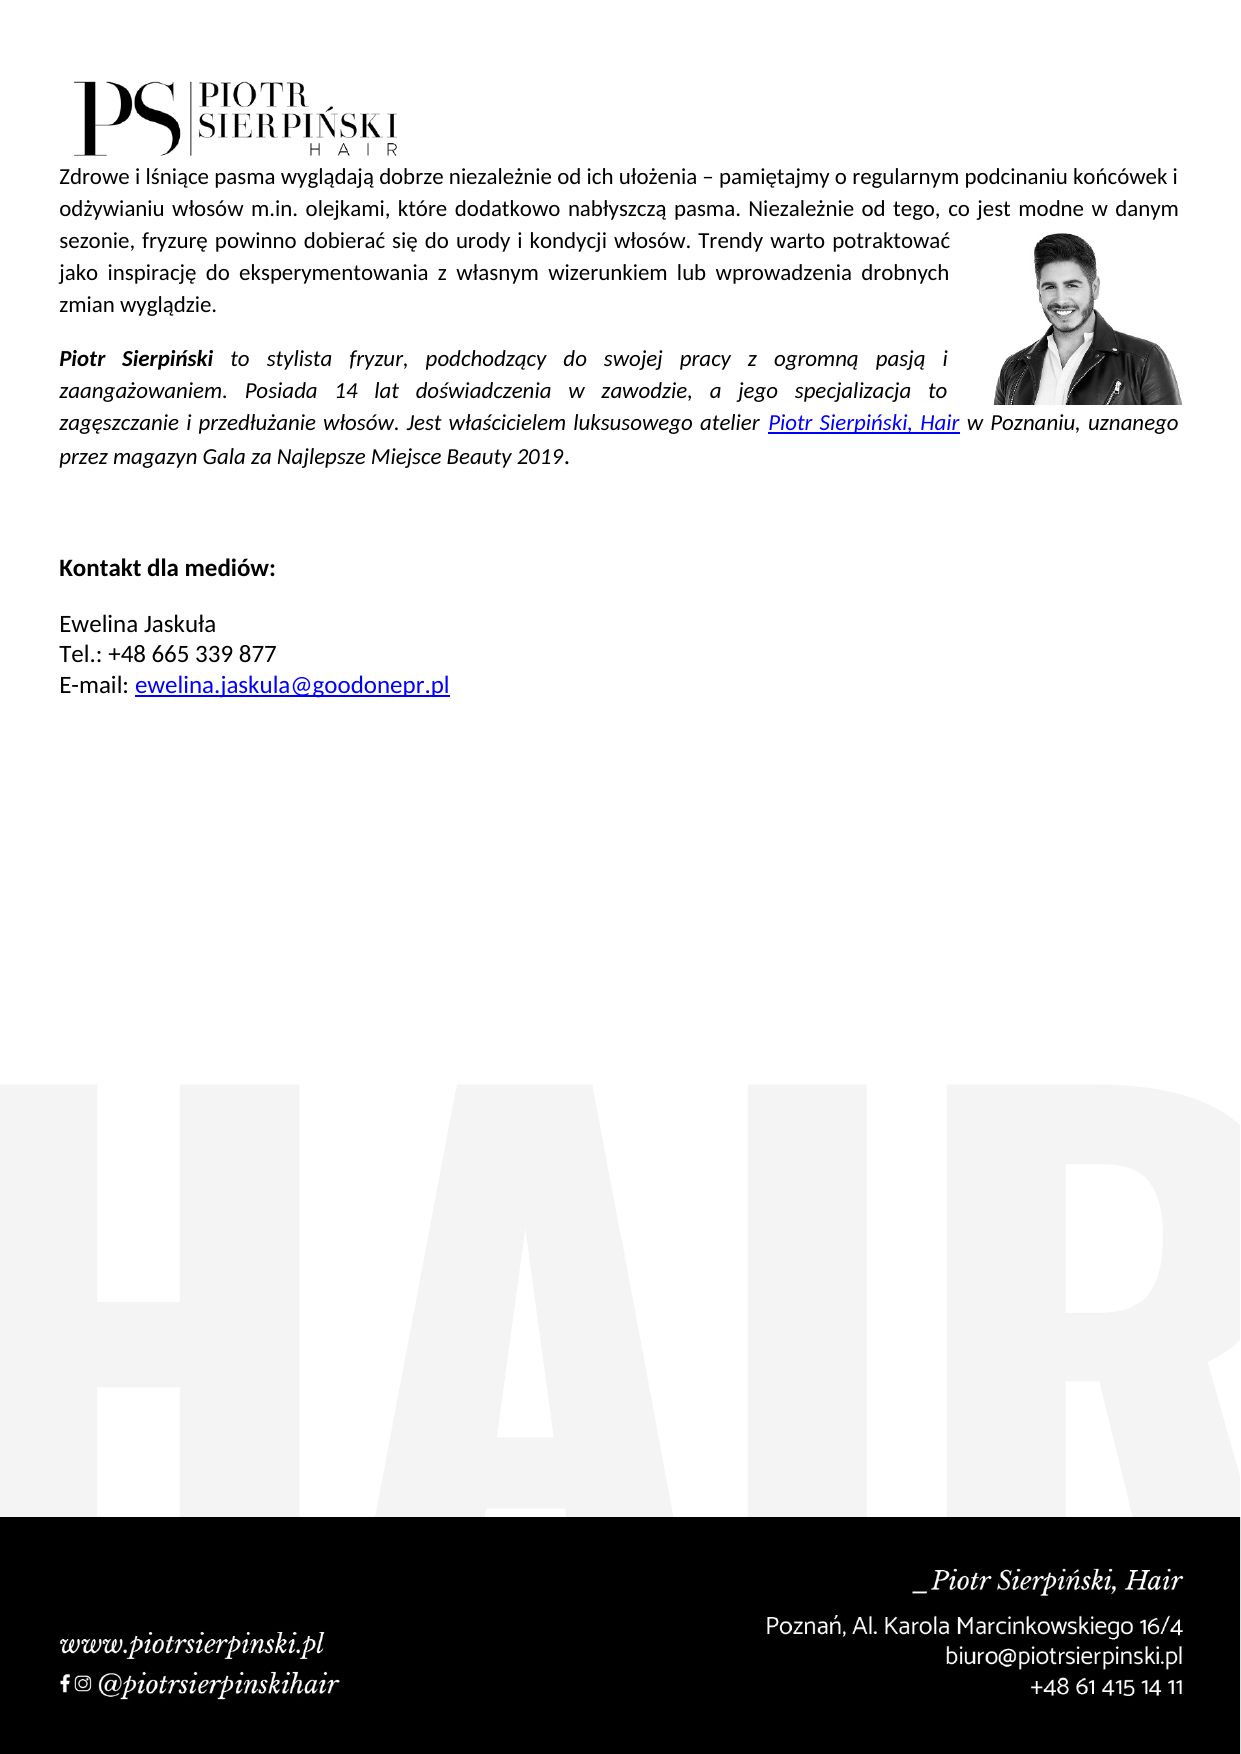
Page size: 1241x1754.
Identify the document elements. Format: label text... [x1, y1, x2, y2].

text Piotr Sierpiński to stylista fryzur, podchodzący do swojej pracy z ogromną pasją i zaangażowaniem. Posiada 14 lat doświadczenia w zawodzie, a jego specjalizacja to zagęszczanie i przedłużanie włosów. Jest właścicielem luksusowego atelier Piotr Sierpiński, Hair w Poznaniu, uznanego przez magazyn Gala za Najlepsze Miejsce Beauty 2019. [59, 344, 1181, 471]
picture [0, 0, 1241, 1754]
text Zdrowe i lśniące pasma wyglądają dobrze niezależnie od ich ułożenia – pamiętajmy o regularnym podcinaniu końcówek i odżywianiu włosów m.in. olejkami, które dodatkowo nabłyszczą pasma. Niezależnie od tego, co jest modne w danym sezonie, fryzurę powinno dobierać się do urody i kondycji włosów. Trendy warto potraktować jako inspirację do eksperymentowania z własnym wizerunkiem lub wprowadzenia drobnych zmian wyglądzie. [59, 162, 1181, 319]
text Tel.: +48 665 339 877 [59, 638, 1181, 669]
text Ewelina Jaskuła [59, 608, 1181, 638]
text E-mail: ewelina.jaskula@goodonepr.pl [59, 669, 1181, 699]
text Kontakt dla mediów: [59, 552, 1181, 583]
